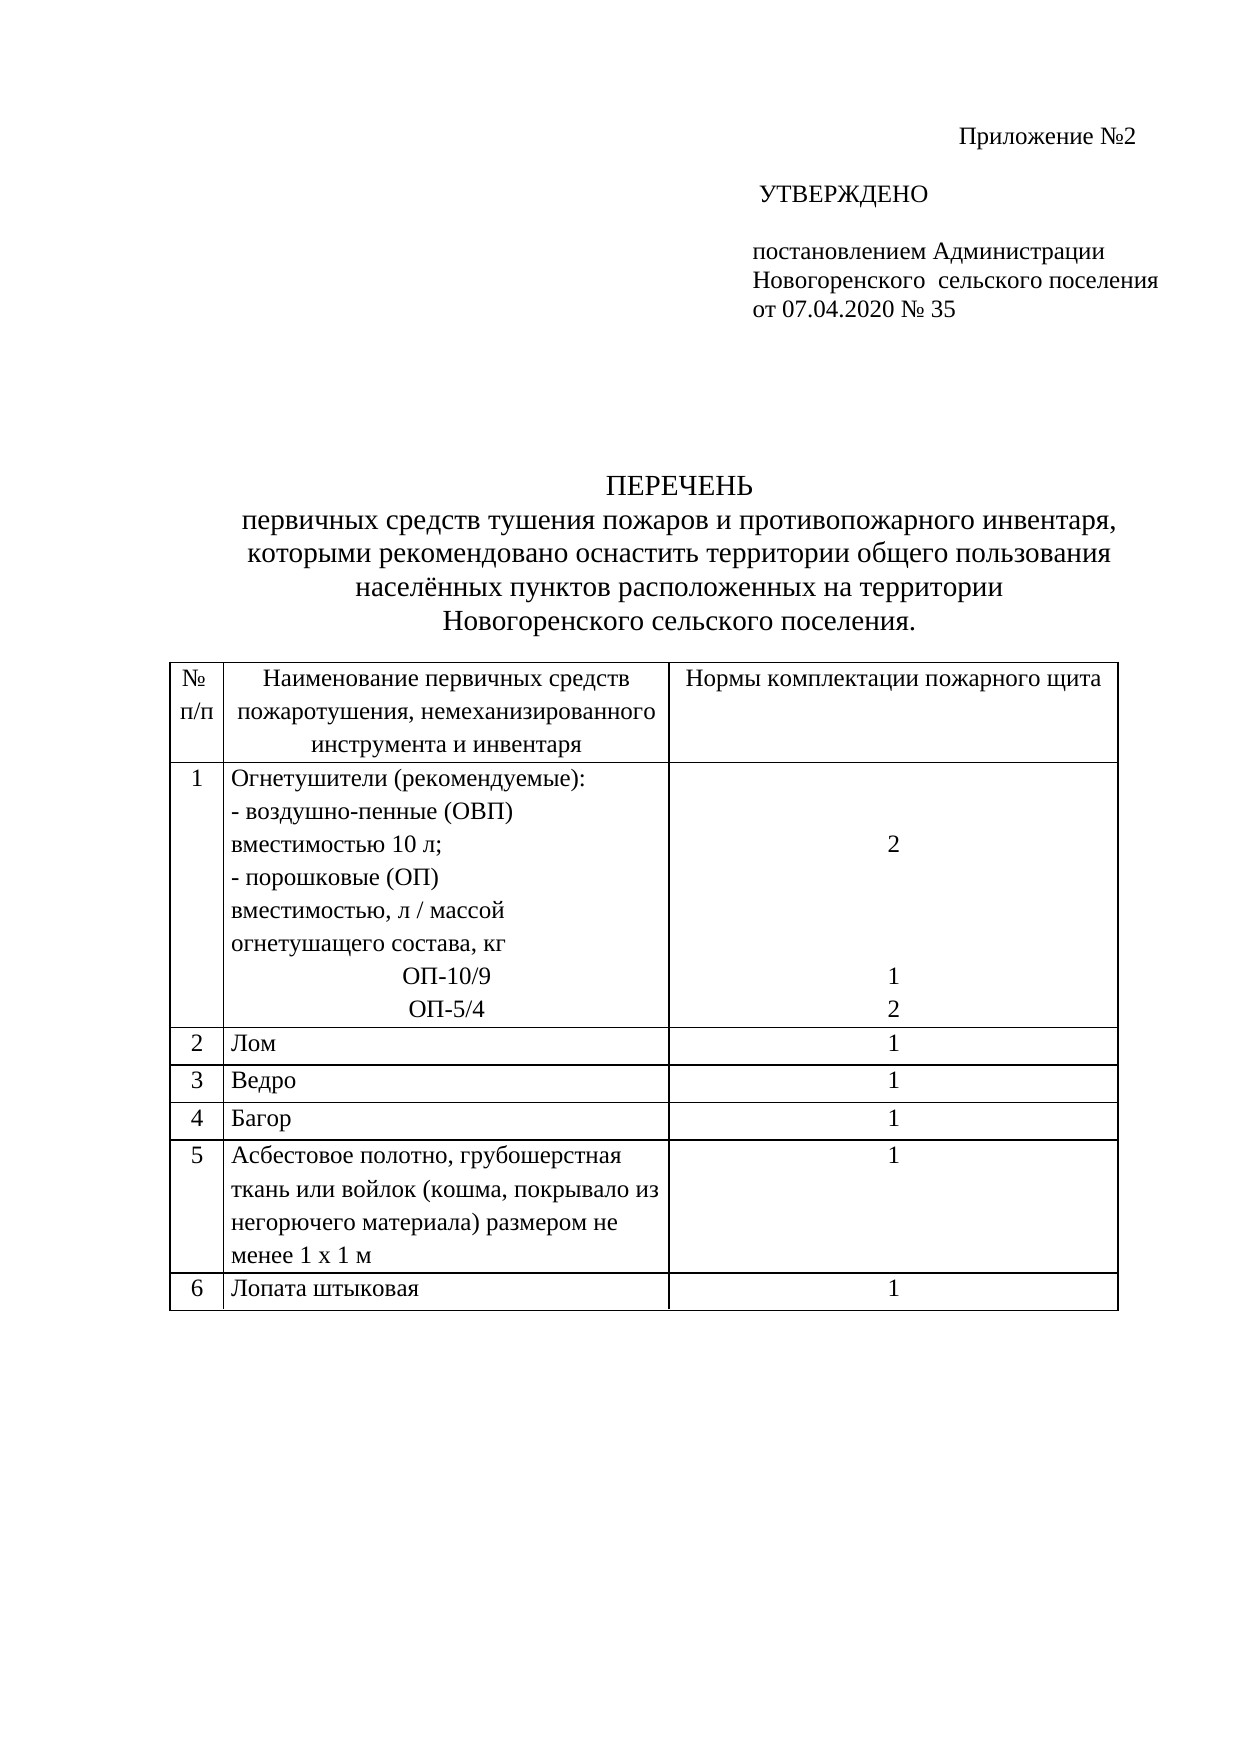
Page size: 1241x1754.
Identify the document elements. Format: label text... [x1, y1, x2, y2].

table_cell 1 [670, 1274, 1117, 1309]
table_cell 4 [171, 1103, 223, 1139]
text Приложение №2 [177, 121, 1181, 150]
table_cell Огнетушители (рекомендуемые): - воздушно-пенные (ОВП) вместимостью ; - порошковые (ОП) вместимостью, л / массой огнетушащего состава, кг ОП-10/9 ОП-5/4 [224, 763, 668, 1027]
text от 07.04.2020 № 35 [177, 294, 1181, 322]
table_cell Лом [224, 1028, 668, 1064]
text постановлением Администрации [177, 236, 1181, 265]
table_cell 5 [171, 1141, 223, 1272]
table_cell 1 [670, 1066, 1117, 1102]
table_header № п/п [171, 663, 223, 762]
table_header Наименование первичных средств пожаротушения, немеханизированного инструмента и инвентаря [224, 663, 668, 762]
table_cell 2 1 2 [670, 763, 1117, 1027]
text УТВЕРЖДЕНО [177, 179, 1181, 207]
table_cell 6 [171, 1274, 223, 1309]
table_cell 1 [670, 1028, 1117, 1064]
table_cell Багор [224, 1103, 668, 1139]
table_header Нормы комплектации пожарного щита [670, 663, 1117, 762]
table_cell Лопата штыковая [224, 1274, 668, 1309]
table_cell Асбестовое полотно, грубошерстная ткань или войлок (кошма, покрывало из негорючего материала) размером не менее 1 х [224, 1141, 668, 1272]
table_cell Ведро [224, 1066, 668, 1102]
table_cell 3 [171, 1066, 223, 1102]
table_cell 1 [670, 1103, 1117, 1139]
text первичных средств тушения пожаров и противопожарного инвентаря, которыми рекомендовано оснастить территории общего пользования населённых пунктов расположенных на территории [177, 502, 1181, 603]
table_cell 1 [670, 1141, 1117, 1272]
table_cell 2 [171, 1028, 223, 1064]
text Новогоренского сельского поселения [177, 265, 1167, 294]
table_cell 1 [171, 763, 223, 1027]
text ПЕРЕЧЕНЬ [177, 468, 1181, 502]
text Новогоренского сельского поселения. [177, 603, 1181, 636]
